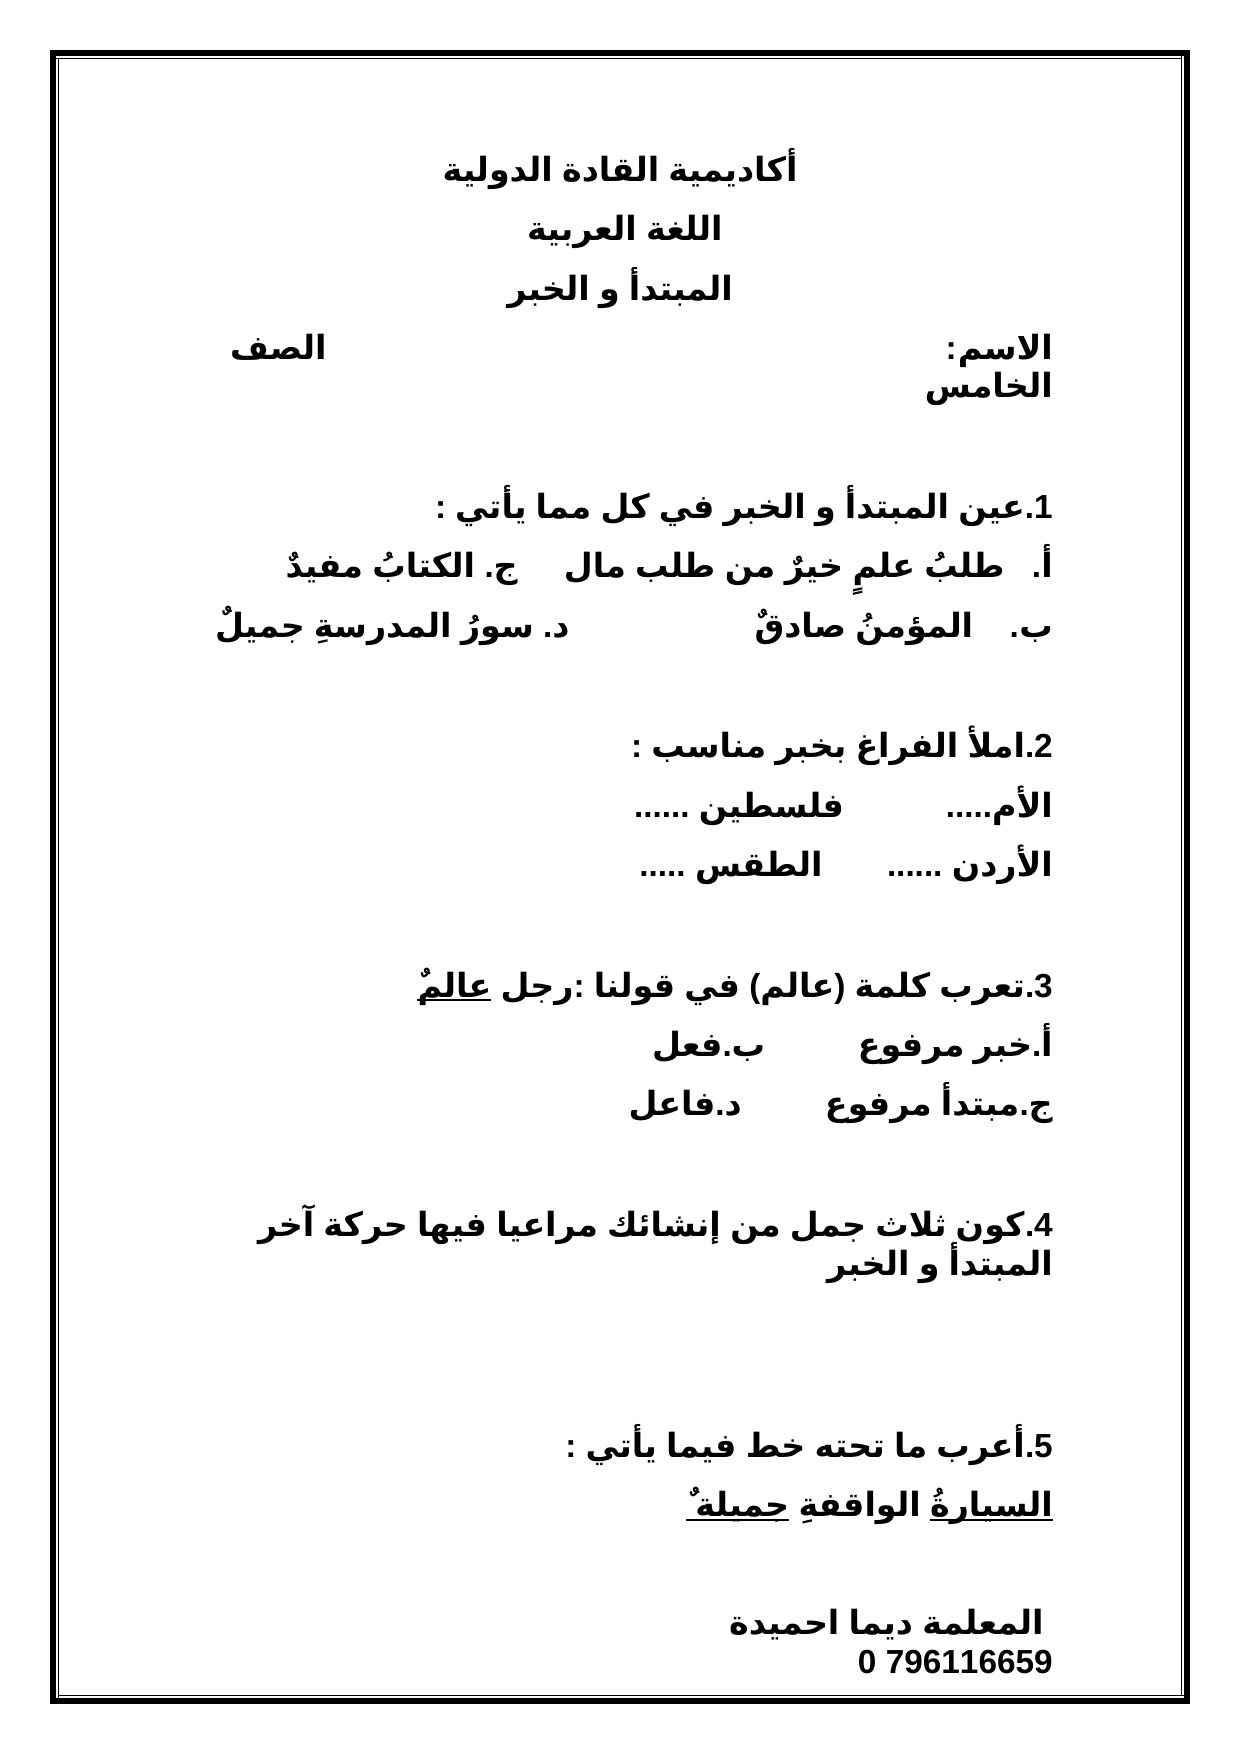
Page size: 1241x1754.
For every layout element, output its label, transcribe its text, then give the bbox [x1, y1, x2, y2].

text 1.عين المبتدأ و الخبر في كل مما يأتي : [187, 487, 1053, 526]
text الأم..... فلسطين ...... [187, 786, 1053, 824]
text السيارةُ الواقفةِ جميلة ٌ [187, 1485, 1053, 1524]
text 4.كون ثلاث جمل من إنشائك مراعيا فيها حركة آخر المبتدأ و الخبر [187, 1205, 1053, 1282]
text أ.خبر مرفوع ب.فعل [187, 1025, 1053, 1063]
text الأردن ...... الطقس ..... [187, 845, 1053, 883]
text 2.املأ الفراغ بخبر مناسب : [187, 726, 1053, 765]
text أكاديمية القادة الدولية [187, 150, 1053, 188]
text اللغة العربية [187, 209, 1053, 248]
text أ. طلبُ علمٍ خيرٌ من طلب مال ج. الكتابُ مفيدٌ [187, 546, 1053, 585]
text 5.أعرب ما تحته خط فيما يأتي : [187, 1426, 1053, 1464]
text المبتدأ و الخبر [187, 268, 1053, 307]
text ج.مبتدأ مرفوع د.فاعل [187, 1084, 1053, 1123]
text 3.تعرب كلمة (عالم) في قولنا :رجل عالمٌ [187, 966, 1053, 1004]
text الاسم: الصف الخامس [187, 328, 1053, 405]
text ب. المؤمنُ صادقٌ د. سورُ المدرسةِ جميلٌ [187, 606, 1053, 644]
